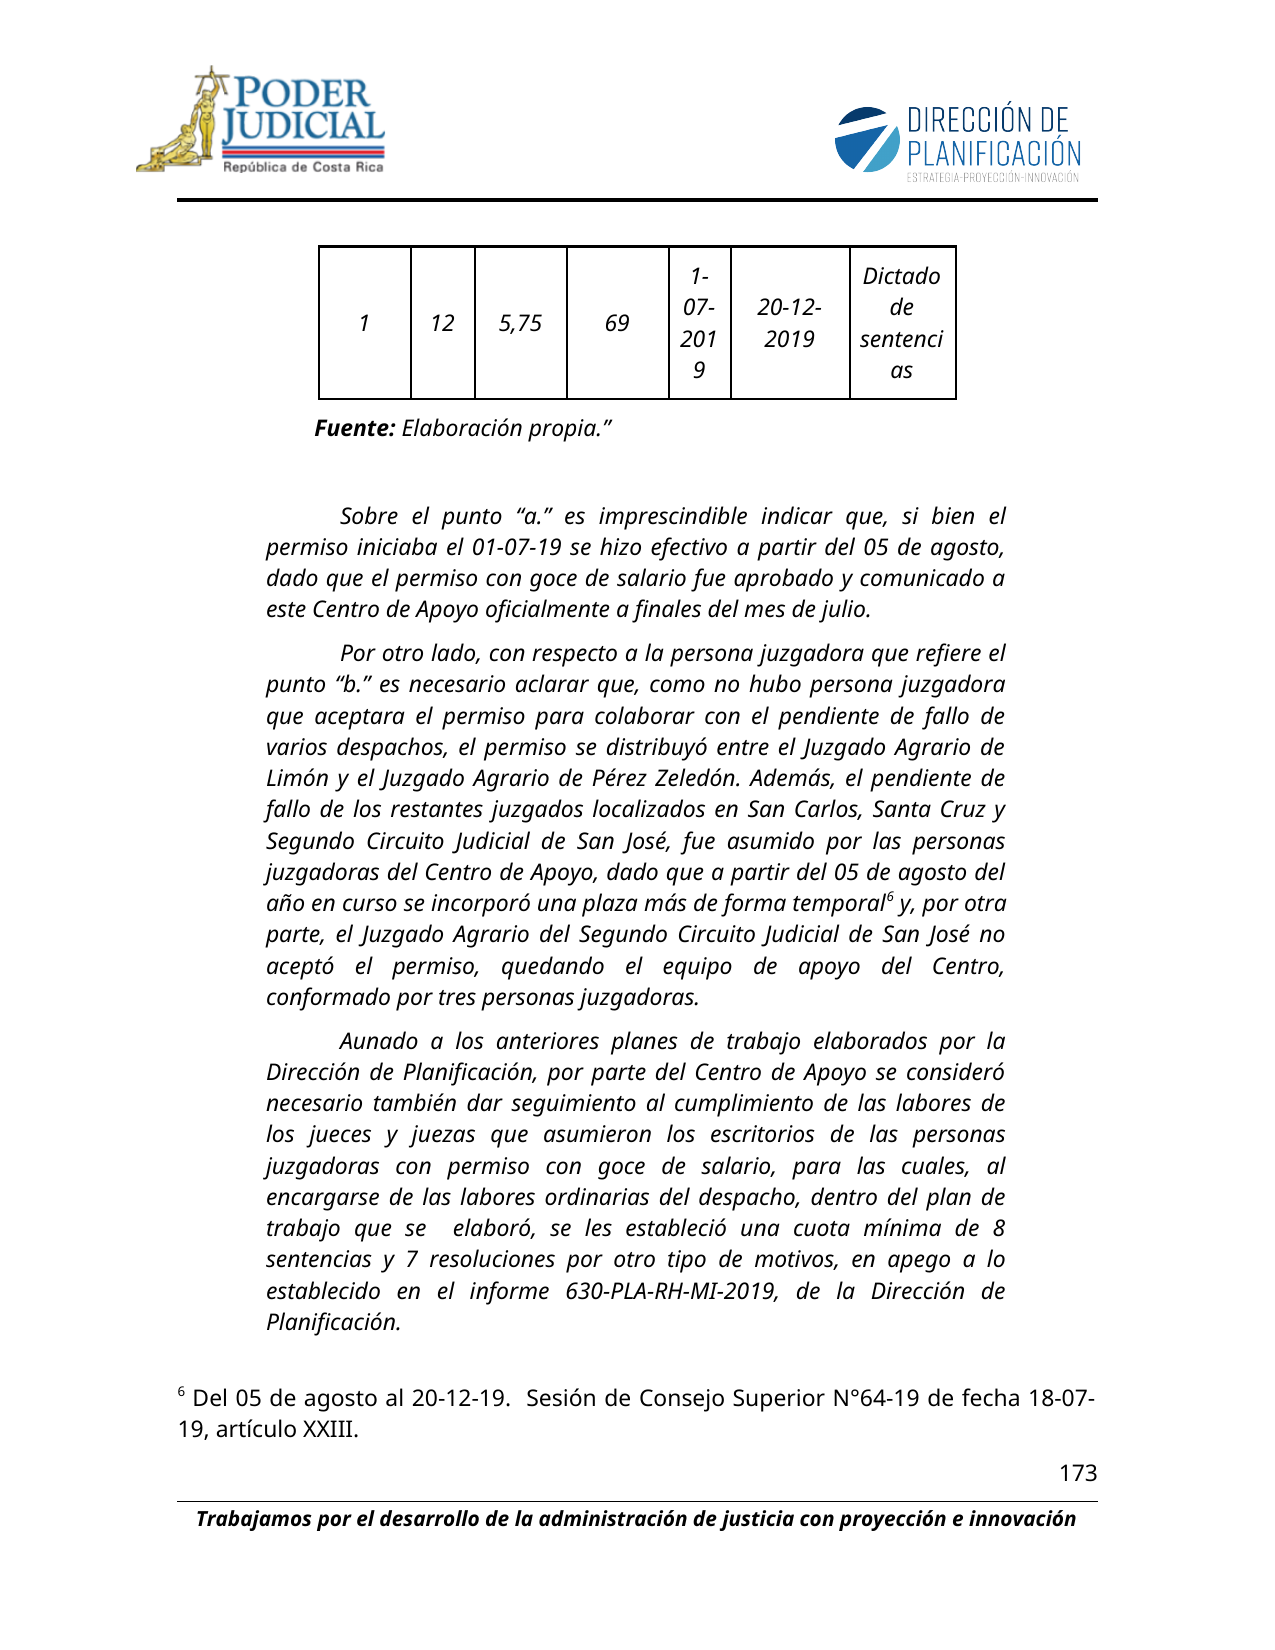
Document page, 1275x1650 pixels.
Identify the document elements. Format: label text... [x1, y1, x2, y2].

text Sobre el punto “a.” es imprescindible indicar que, si bien el permiso iniciaba el 01-07-19 se hizo efectivo a partir del 05 de agosto, dado que el permiso con goce de salario fue aprobado y comunicado a este Centro de Apoyo oficialmente a finales del mes de julio. [266, 499, 1009, 624]
picture [817, 86, 1098, 197]
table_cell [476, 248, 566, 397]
text Aunado a los anteriores planes de trabajo elaborados por la Dirección de Planificación, por parte del Centro de Apoyo se consideró necesario también dar seguimiento al cumplimiento de las labores de los jueces y juezas que asumieron los escritorios de las personas juzgadoras con permiso con goce de salario, para las cuales, al encargarse de las labores ordinarias del despacho, dentro del plan de trabajo que se elaboró, se les estableció una cuota mínima de 8 sentencias y 7 resoluciones por otro tipo de motivos, en apego a lo establecido en el informe 630-PLA-RH-MI-2019, de la Dirección de Planificación. [266, 1024, 1009, 1337]
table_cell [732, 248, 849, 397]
picture [136, 62, 386, 173]
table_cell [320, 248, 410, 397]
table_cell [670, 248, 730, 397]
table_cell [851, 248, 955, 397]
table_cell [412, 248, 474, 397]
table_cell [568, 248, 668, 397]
text Por otro lado, con respecto a la persona juzgadora que refiere el punto “b.” es necesario aclarar que, como no hubo persona juzgadora que aceptara el permiso para colaborar con el pendiente de fallo de varios despachos, el permiso se distribuyó entre el Juzgado Agrario de Limón y el Juzgado Agrario de Pérez Zeledón. Además, el pendiente de fallo de los restantes juzgados localizados en San Carlos, Santa Cruz y Segundo Circuito Judicial de San José, fue asumido por las personas juzgadoras del Centro de Apoyo, dado que a partir del 05 de agosto del año en curso se incorporó una plaza más de forma temporal y, por otra parte, el Juzgado Agrario del Segundo Circuito Judicial de San José no aceptó el permiso, quedando el equipo de apoyo del Centro, conformado por tres personas juzgadoras. [266, 637, 1009, 1012]
text Fuente: Elaboración propia.” [177, 412, 1098, 443]
